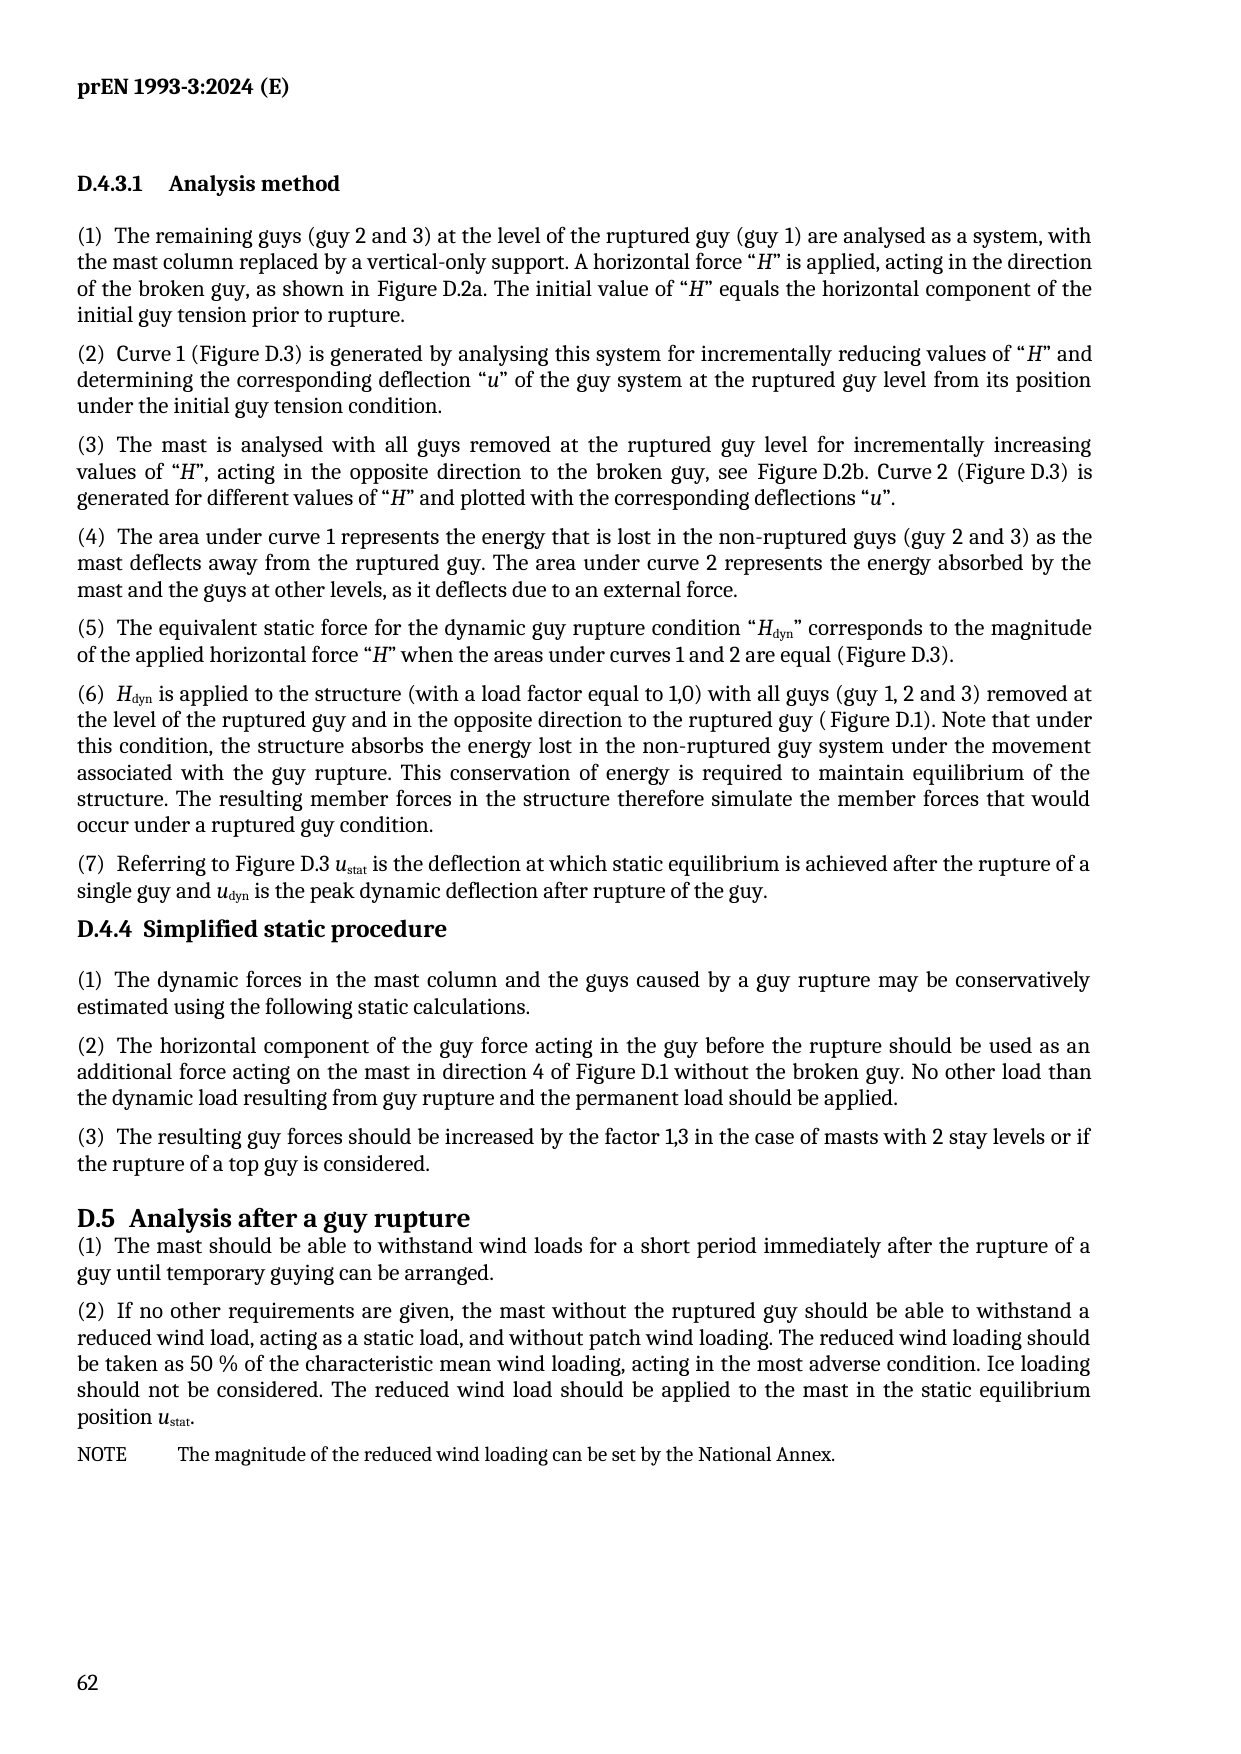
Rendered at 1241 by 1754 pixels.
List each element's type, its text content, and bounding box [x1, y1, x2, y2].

text (4) The area under curve 1 represents the energy that is lost in the non-ruptured guys (guy 2 and 3) as the mast deflects away from the ruptured guy. The area under curve 2 represents the energy absorbed by the mast and the guys at other levels, as it deflects due to an external force. [77, 524, 1092, 603]
text (3) The resulting guy forces should be increased by the factor 1,3 in the case of masts with 2 stay levels or if the rupture of a top guy is considered. [77, 1124, 1092, 1177]
text (2) The horizontal component of the guy force acting in the guy before the rupture should be used as an additional force acting on the mast in direction 4 of Figure D.1 without the broken guy. No other load than the dynamic load resulting from guy rupture and the permanent load should be applied. [77, 1032, 1092, 1112]
text (1) The remaining guys (guy 2 and 3) at the level of the ruptured guy (guy 1) are analysed as a system, with the mast column replaced by a vertical-only support. A horizontal force “H” is applied, acting in the direction of the broken guy, as shown in Figure D.2a. The initial value of “H” equals the horizontal component of the initial guy tension prior to rupture. [77, 223, 1092, 328]
text (2) If no other requirements are given, the mast without the ruptured guy should be able to withstand a reduced wind load, acting as a static load, and without patch wind loading. The reduced wind loading should be taken as 50 % of the characteristic mean wind loading, acting in the most adverse condition. Ice loading should not be considered. The reduced wind load should be applied to the mast in the static equilibrium position ustat. [77, 1298, 1092, 1430]
text Analysis method [77, 171, 1092, 198]
text Analysis after a guy rupture [77, 1205, 1092, 1233]
text (5) The equivalent static force for the dynamic guy rupture condition “Hdyn” corresponds to the magnitude of the applied horizontal force “H” when the areas under curves 1 and 2 are equal (Figure D.3). [77, 615, 1092, 668]
text (1) The dynamic forces in the mast column and the guys caused by a guy rupture may be conservatively estimated using the following static calculations. [77, 967, 1092, 1020]
text (1) The mast should be able to withstand wind loads for a short period immediately after the rupture of a guy until temporary guying can be arranged. [77, 1233, 1092, 1286]
text (3) The mast is analysed with all guys removed at the ruptured guy level for incrementally increasing values of “H”, acting in the opposite direction to the broken guy, see Figure D.2b. Curve 2 (Figure D.3) is generated for different values of “H” and plotted with the corresponding deflections “u”. [77, 432, 1092, 511]
text (2) Curve 1 (Figure D.3) is generated by analysing this system for incrementally reducing values of “H” and determining the corresponding deflection “u” of the guy system at the ruptured guy level from its position under the initial guy tension condition. [77, 341, 1092, 419]
text Simplified static procedure [77, 916, 1092, 942]
text (7) Referring to Figure D.3 ustat is the deflection at which static equilibrium is achieved after the rupture of a single guy and udyn is the peak dynamic deflection after rupture of the guy. [77, 851, 1092, 904]
text NOTE The magnitude of the reduced wind loading can be set by the National Annex. [77, 1442, 1092, 1466]
text (6) Hdyn is applied to the structure (with a load factor equal to 1,0) with all guys (guy 1, 2 and 3) removed at the level of the ruptured guy and in the opposite direction to the ruptured guy (Figure D.1). Note that under this condition, the structure absorbs the energy lost in the non-ruptured guy system under the movement associated with the guy rupture. This conservation of energy is required to maintain equilibrium of the structure. The resulting member forces in the structure therefore simulate the member forces that would occur under a ruptured guy condition. [77, 680, 1092, 838]
